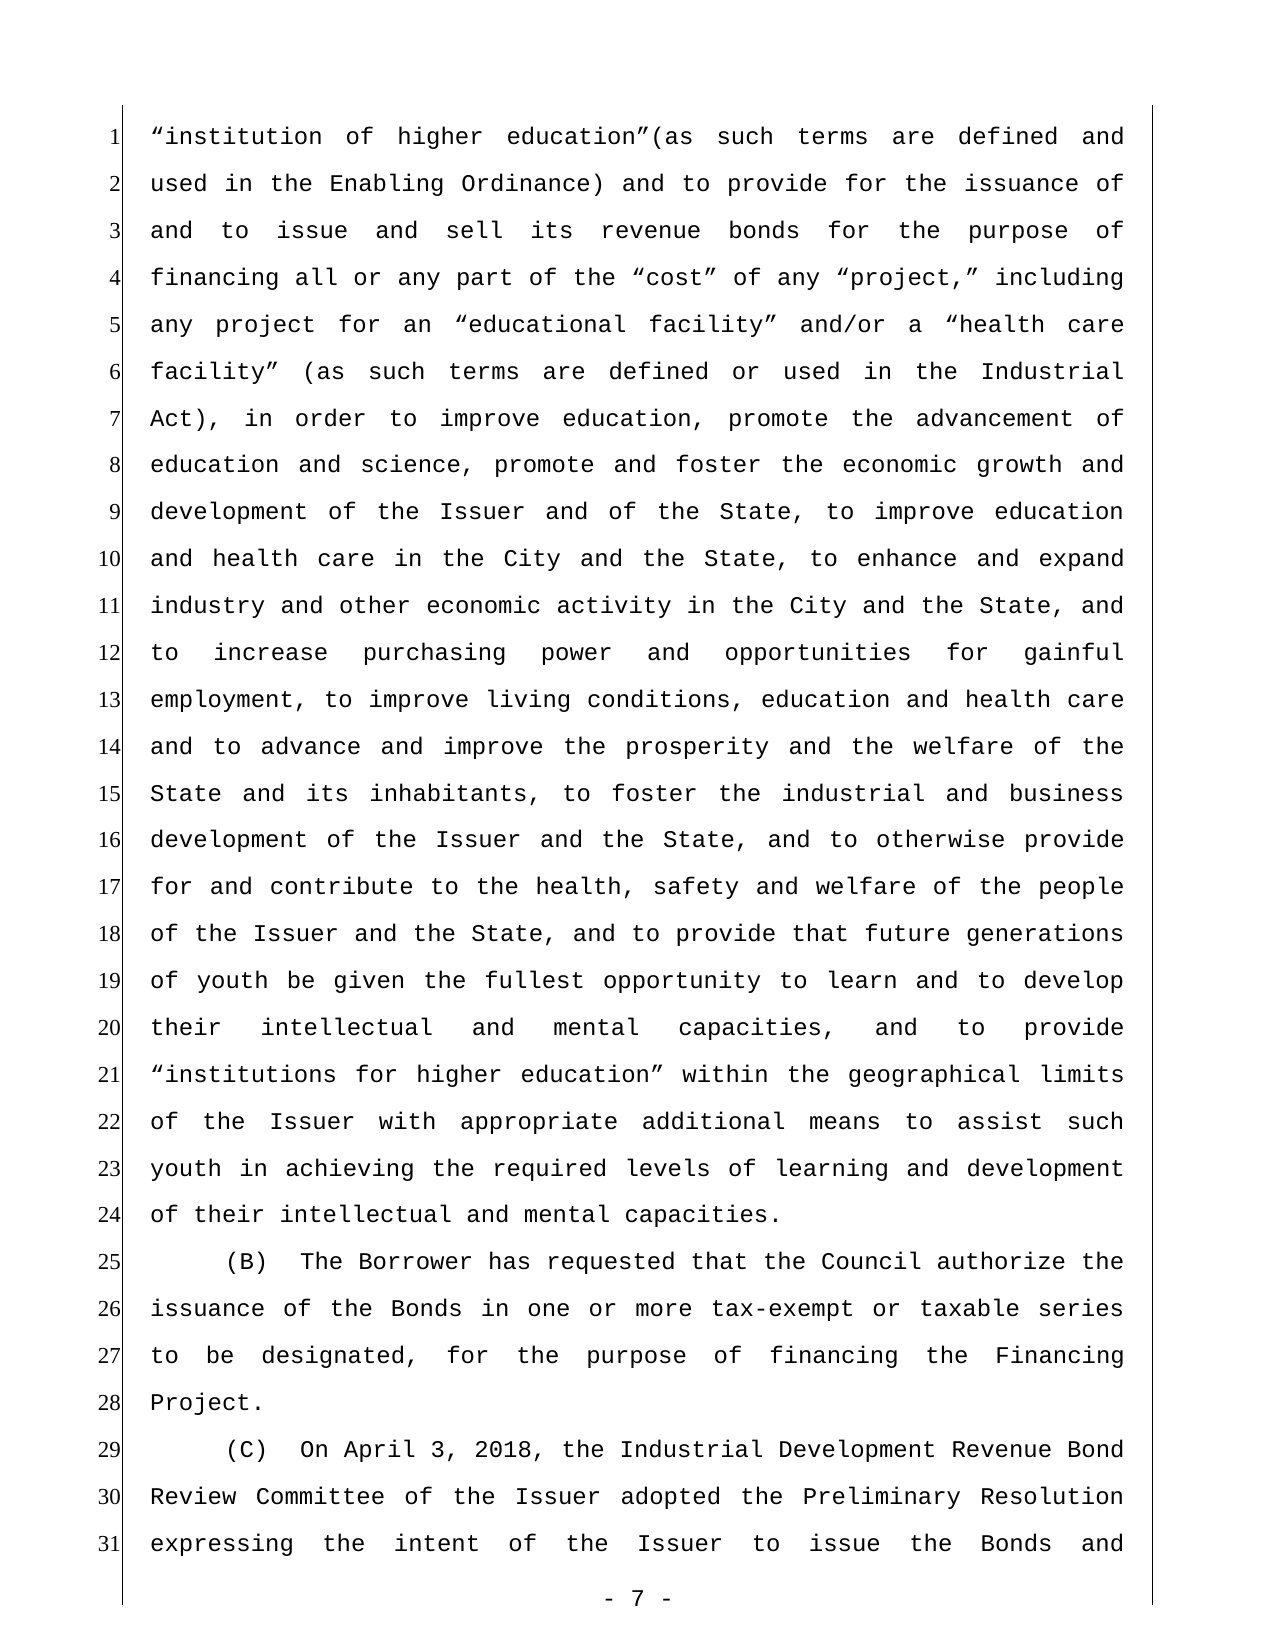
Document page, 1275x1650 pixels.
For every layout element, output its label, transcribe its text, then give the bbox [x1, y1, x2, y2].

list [150, 105, 1125, 1230]
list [150, 1417, 1125, 1558]
list (B) The Borrower has requested that the Council authorize the issuance of the Bonds in one or more tax-exempt or taxable series to be designated, for the purpose of financing the Financing Project. [150, 1230, 1125, 1417]
